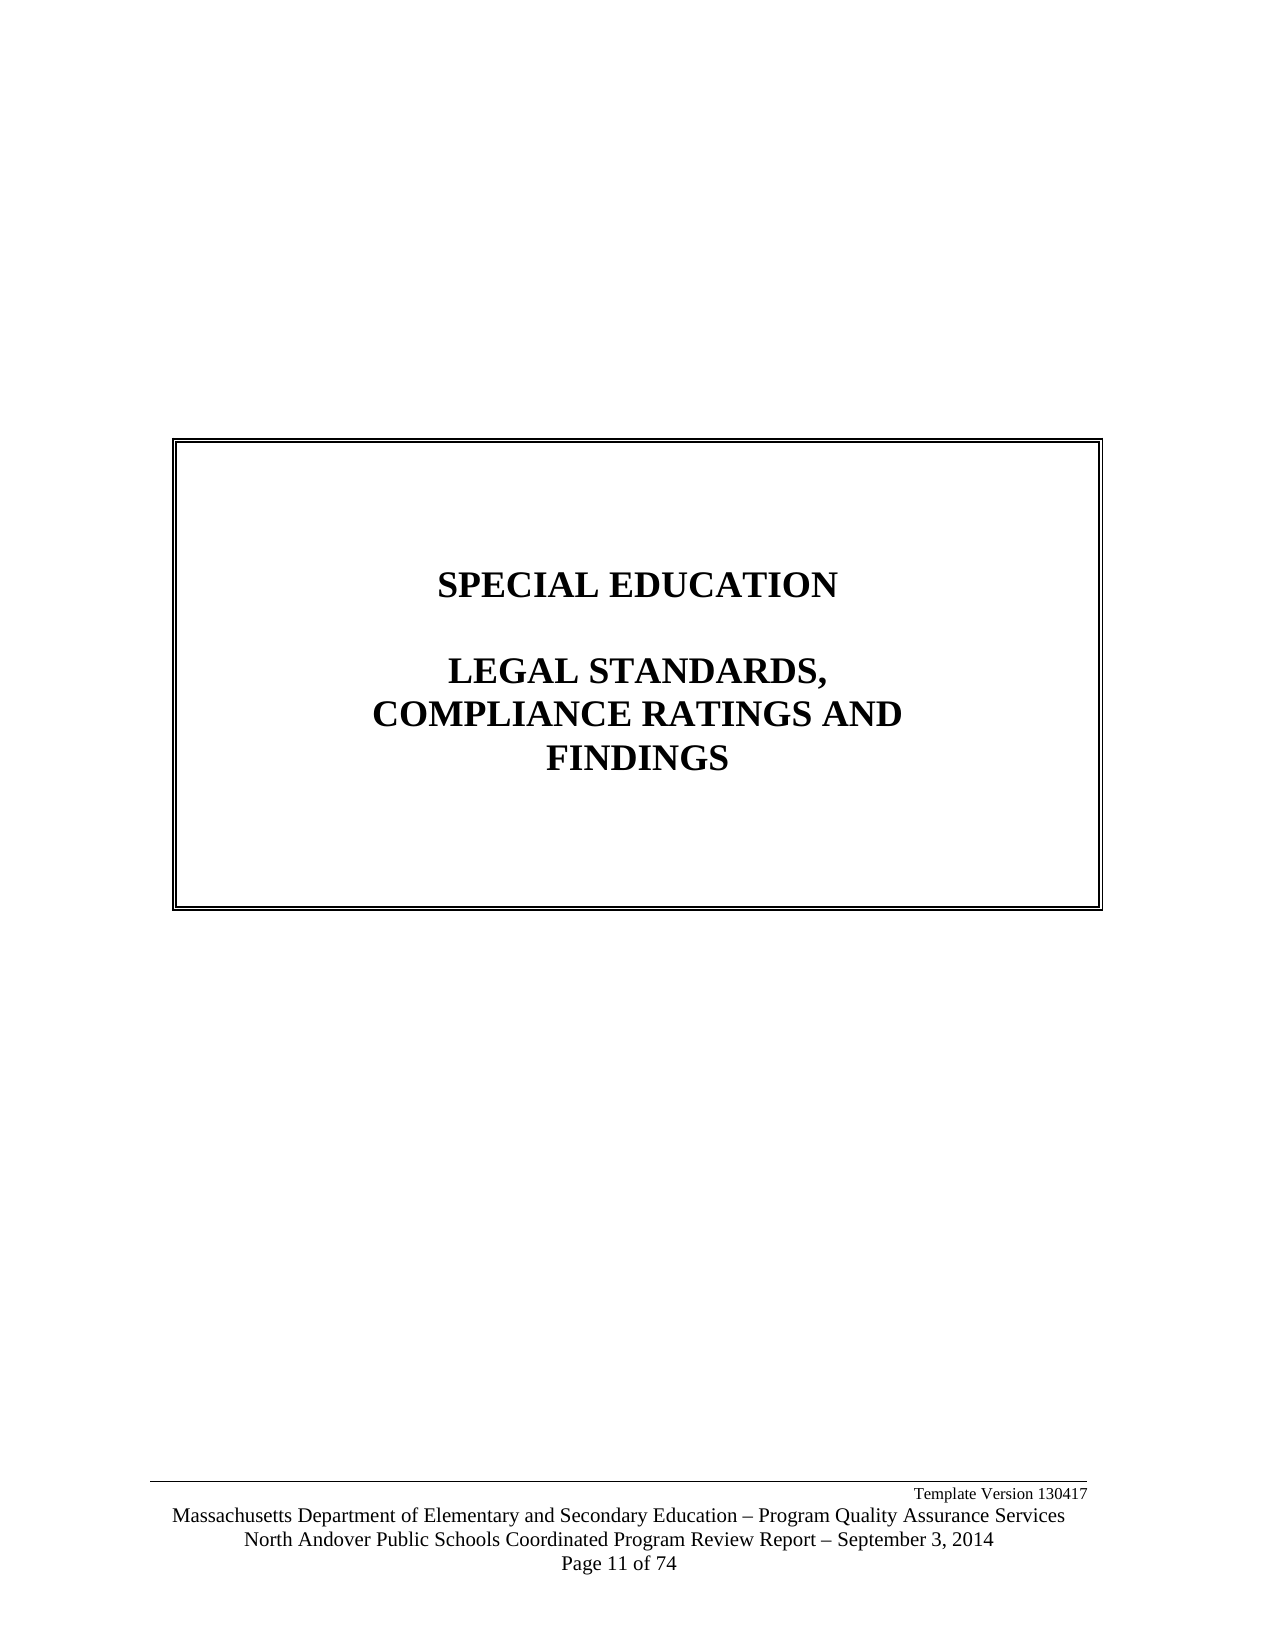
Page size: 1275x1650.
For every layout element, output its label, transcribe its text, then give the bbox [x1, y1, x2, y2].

table_header SPECIAL EDUCATION LEGAL STANDARDS, COMPLIANCE RATINGS AND FINDINGS [177, 443, 1098, 906]
